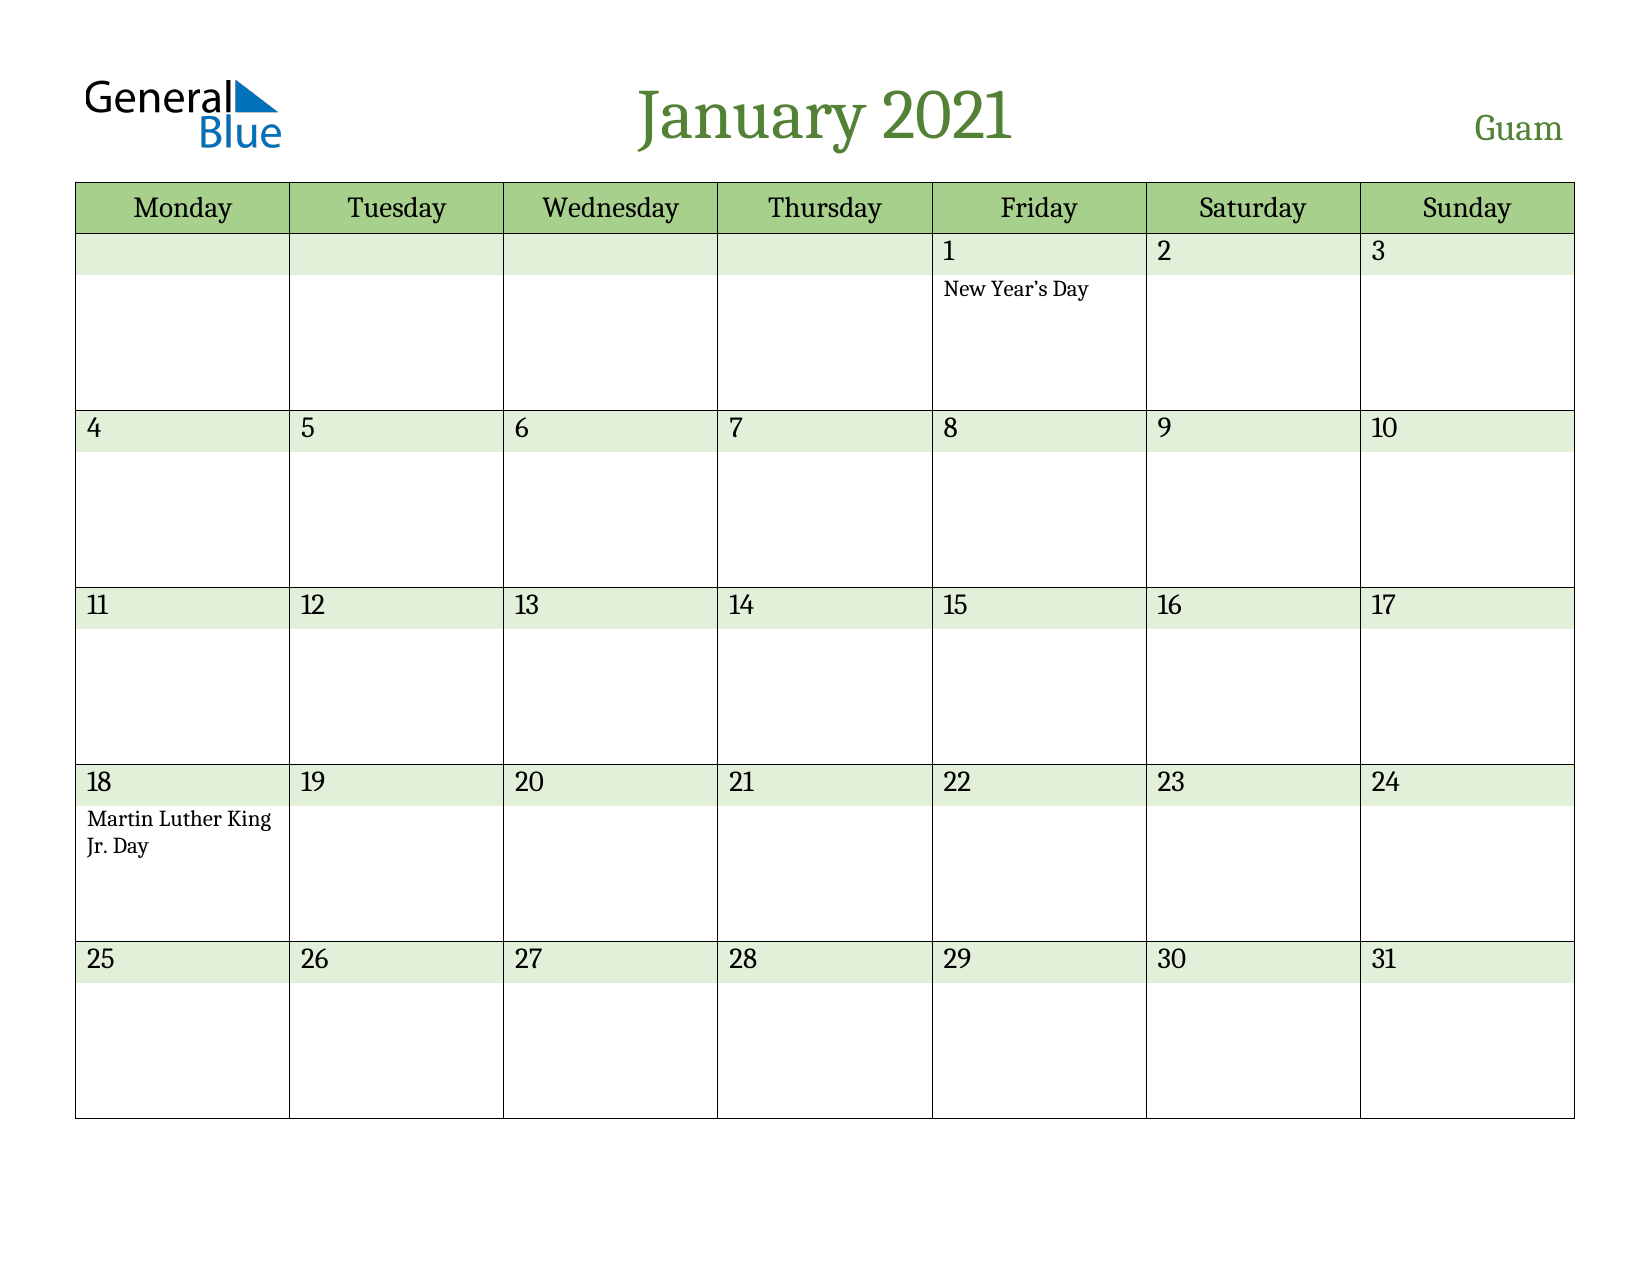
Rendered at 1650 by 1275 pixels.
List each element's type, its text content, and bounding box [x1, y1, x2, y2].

table_cell 9 [1147, 411, 1360, 452]
table_header January 2021 [504, 75, 1146, 182]
table_cell [1361, 452, 1574, 587]
table_cell [718, 452, 932, 587]
table_cell [933, 983, 1146, 1118]
table_header Guam [1146, 75, 1574, 182]
table_cell [290, 275, 503, 410]
table_cell New Year’s Day [933, 275, 1146, 410]
table_cell [1361, 983, 1574, 1118]
table_cell [76, 275, 289, 410]
table_cell [718, 983, 932, 1118]
table_cell 18 [76, 765, 289, 806]
table_cell [1361, 806, 1574, 941]
table_cell 6 [504, 411, 717, 452]
table_cell [290, 806, 503, 941]
table_cell 17 [1361, 588, 1574, 629]
table_cell [1361, 275, 1574, 410]
table_cell 28 [718, 942, 932, 983]
table_cell 13 [504, 588, 717, 629]
table_cell 21 [718, 765, 932, 806]
table_cell [933, 629, 1146, 764]
table_cell 2 [1147, 234, 1360, 275]
table_cell 10 [1361, 411, 1574, 452]
table_cell [504, 806, 717, 941]
table_cell Wednesday [504, 183, 717, 233]
table_cell 23 [1147, 765, 1360, 806]
table_cell [290, 234, 503, 275]
table_cell 31 [1361, 942, 1574, 983]
table_cell 27 [504, 942, 717, 983]
table_cell [76, 983, 289, 1118]
table_cell [1147, 275, 1360, 410]
table_cell [504, 275, 717, 410]
table_cell [933, 806, 1146, 941]
table_cell Friday [933, 183, 1146, 233]
table_cell 5 [290, 411, 503, 452]
table_cell Tuesday [290, 183, 503, 233]
table_cell [718, 234, 932, 275]
table_cell [504, 629, 717, 764]
table_cell 30 [1147, 942, 1360, 983]
table_cell [1147, 629, 1360, 764]
table_cell [504, 983, 717, 1118]
table_cell 25 [76, 942, 289, 983]
table_cell 14 [718, 588, 932, 629]
table_cell 20 [504, 765, 717, 806]
table_cell [76, 234, 289, 275]
table_cell 1 [933, 234, 1146, 275]
table_cell [1361, 629, 1574, 764]
table_cell [718, 806, 932, 941]
table_cell [1147, 806, 1360, 941]
table_cell 19 [290, 765, 503, 806]
table_cell Saturday [1147, 183, 1360, 233]
table_cell [933, 452, 1146, 587]
table_cell [1147, 983, 1360, 1118]
table_header [76, 75, 503, 182]
table_cell 3 [1361, 234, 1574, 275]
table_cell [1147, 452, 1360, 587]
table_cell [290, 629, 503, 764]
table_cell Sunday [1361, 183, 1574, 233]
table_cell 24 [1361, 765, 1574, 806]
table_cell 22 [933, 765, 1146, 806]
table_cell Martin Luther King Jr. Day [76, 806, 289, 941]
picture [86, 80, 281, 148]
table_cell 8 [933, 411, 1146, 452]
table_cell 7 [718, 411, 932, 452]
table_cell 26 [290, 942, 503, 983]
table_cell [290, 452, 503, 587]
table_cell [504, 234, 717, 275]
table_cell 4 [76, 411, 289, 452]
table_cell 11 [76, 588, 289, 629]
table_cell 12 [290, 588, 503, 629]
table_cell [76, 629, 289, 764]
table_cell [504, 452, 717, 587]
table_cell 15 [933, 588, 1146, 629]
table_cell [76, 452, 289, 587]
table_cell 29 [933, 942, 1146, 983]
table_cell Thursday [718, 183, 932, 233]
table_cell 16 [1147, 588, 1360, 629]
table_cell [290, 983, 503, 1118]
table_cell Monday [76, 183, 289, 233]
table_cell [718, 275, 932, 410]
table_cell [718, 629, 932, 764]
